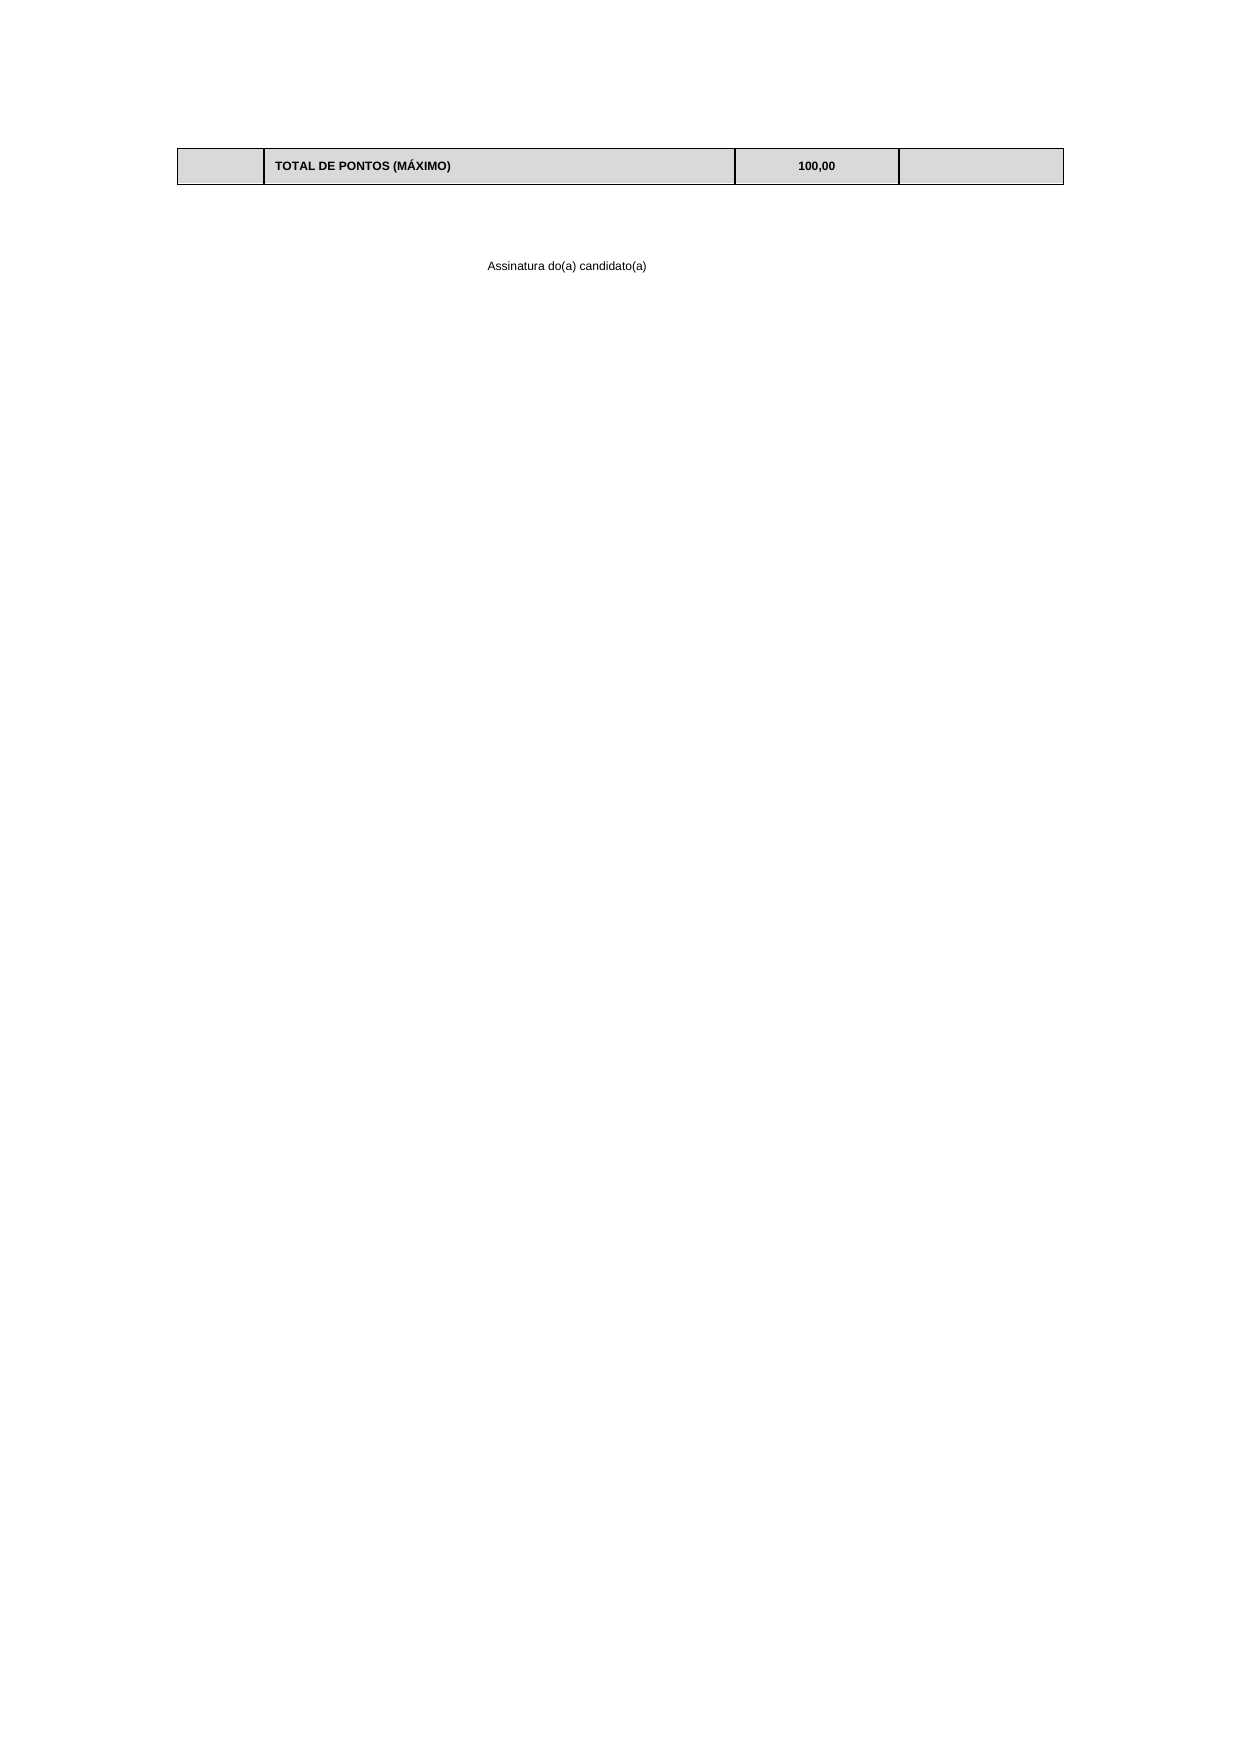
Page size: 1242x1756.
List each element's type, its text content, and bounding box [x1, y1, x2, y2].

table_cell [900, 149, 1063, 183]
table_cell TOTAL DE PONTOS (MÁXIMO) [265, 149, 734, 183]
table_cell 100,00 [736, 149, 898, 183]
table_cell [178, 149, 263, 183]
text Assinatura do(a) candidato(a) [177, 221, 957, 273]
